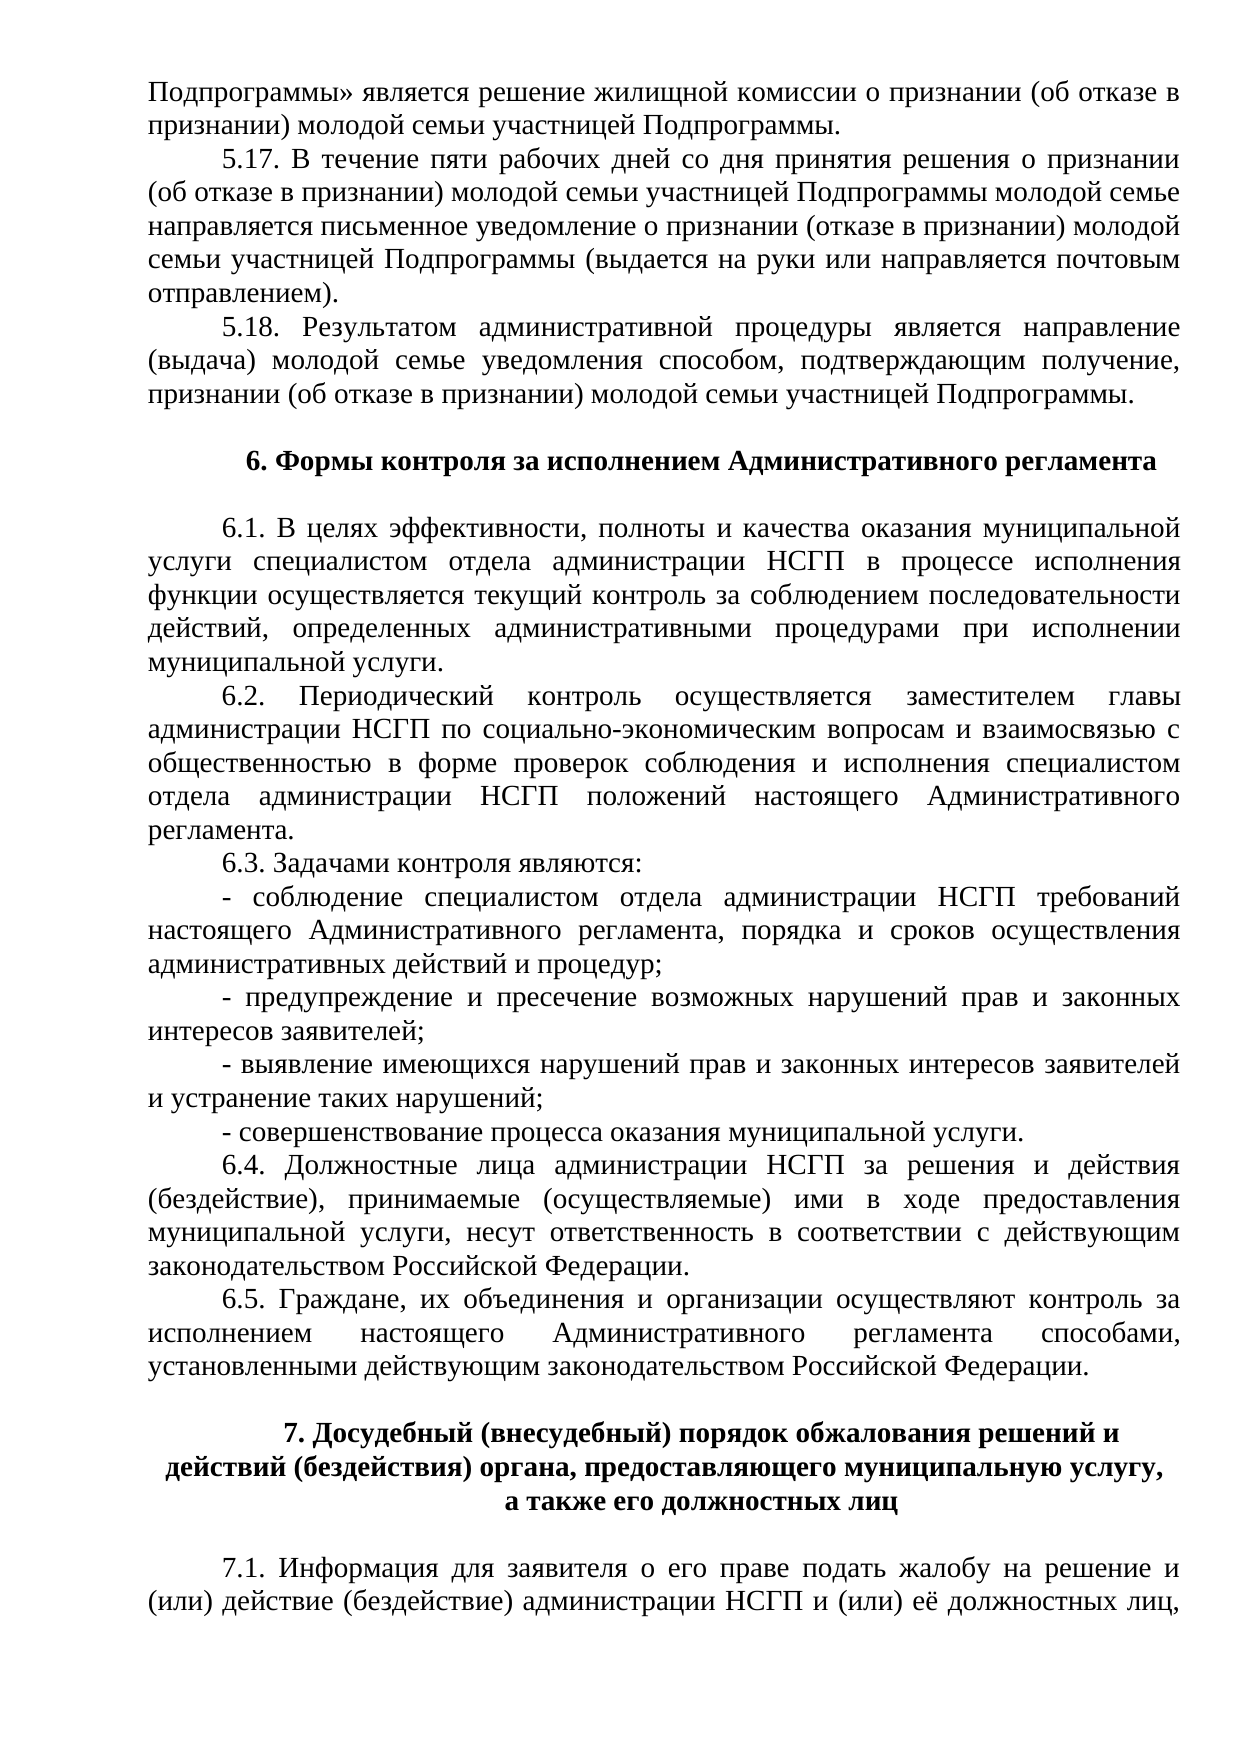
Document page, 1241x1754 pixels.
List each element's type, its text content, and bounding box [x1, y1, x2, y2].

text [148, 74, 1181, 141]
text а также его должностных лиц [148, 1483, 1181, 1516]
text 6.1. В целях эффективности, полноты и качества оказания муниципальной услуги специалистом отдела администрации НСГП в процессе исполнения функции осуществляется текущий контроль за соблюдением последовательности действий, определенных административными процедурами при исполнении муниципальной услуги. [148, 510, 1181, 678]
text - предупреждение и пресечение возможных нарушений прав и законных интересов заявителей; [148, 979, 1181, 1047]
text 6.4. Должностные лица администрации НСГП за решения и действия (бездействие), принимаемые (осуществляемые) ими в ходе предоставления муниципальной услуги, несут ответственность в соответствии с действующим законодательством Российской Федерации. [148, 1147, 1181, 1281]
text 7. Досудебный (внесудебный) порядок обжалования решений и действий (бездействия) органа, предоставляющего муниципальную услугу, [148, 1416, 1181, 1483]
text - соблюдение специалистом отдела администрации НСГП требований настоящего Административного регламента, порядка и сроков осуществления административных действий и процедур; [148, 879, 1181, 979]
text 6.5. Граждане, их объединения и организации осуществляют контроль за исполнением настоящего Административного регламента способами, установленными действующим законодательством Российской Федерации. [148, 1281, 1181, 1382]
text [148, 1550, 1181, 1617]
text 5.18. Результатом административной процедуры является направление (выдача) молодой семье уведомления способом, подтверждающим получение, признании (об отказе в признании) молодой семьи участницей Подпрограммы. [148, 309, 1181, 409]
text - выявление имеющихся нарушений прав и законных интересов заявителей и устранение таких нарушений; [148, 1047, 1181, 1114]
text 5.17. В течение пяти рабочих дней со дня принятия решения о признании (об отказе в признании) молодой семьи участницей Подпрограммы молодой семье направляется письменное уведомление о признании (отказе в признании) молодой семьи участницей Подпрограммы (выдается на руки или направляется почтовым отправлением). [148, 141, 1181, 309]
text 6.3. Задачами контроля являются: [148, 845, 1181, 879]
text 6. Формы контроля за исполнением Административного регламента [148, 443, 1181, 476]
text - совершенствование процесса оказания муниципальной услуги. [148, 1114, 1181, 1147]
text 6.2. Периодический контроль осуществляется заместителем главы администрации НСГП по социально-экономическим вопросам и взаимосвязью с общественностью в форме проверок соблюдения и исполнения специалистом отдела администрации НСГП положений настоящего Административного регламента. [148, 678, 1181, 845]
